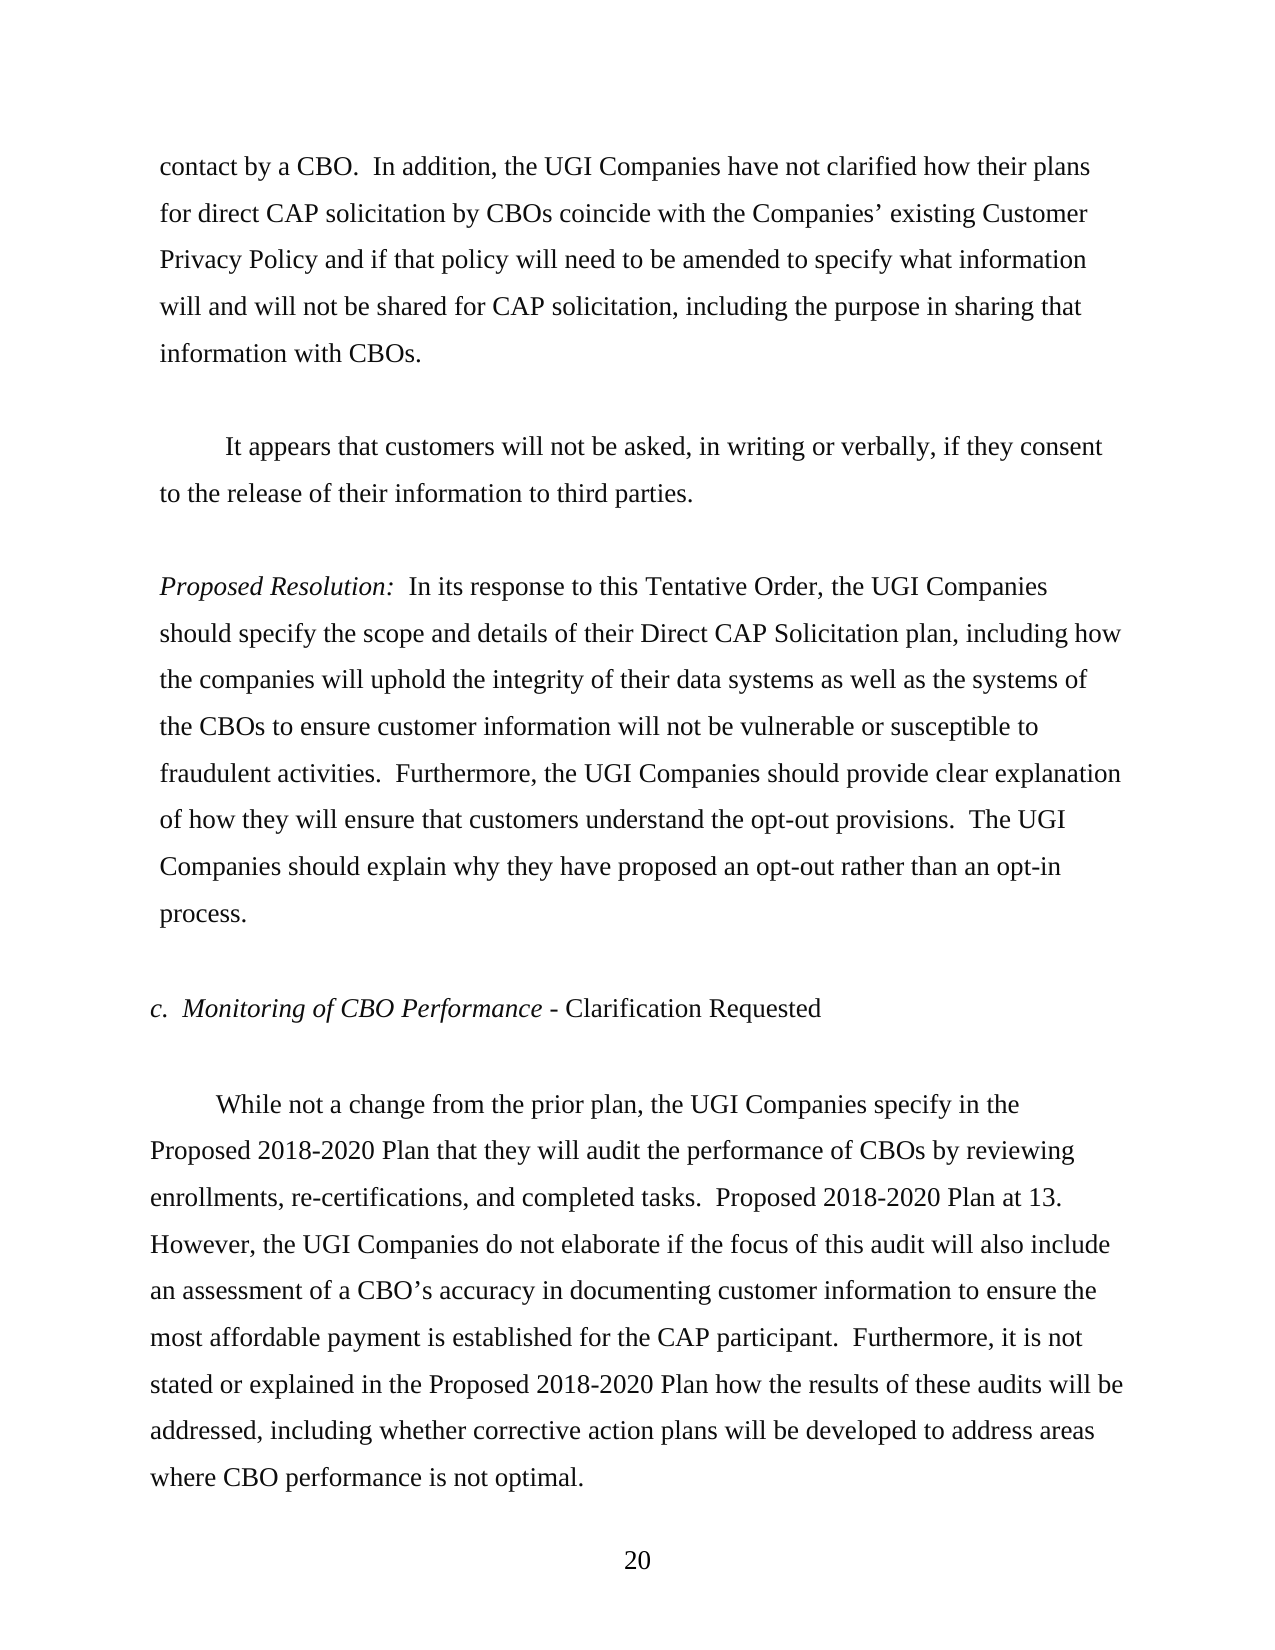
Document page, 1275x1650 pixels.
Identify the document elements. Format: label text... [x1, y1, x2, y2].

text c. Monitoring of CBO Performance - Clarification Requested [150, 992, 1125, 1023]
text Proposed Resolution: In its response to this Tentative Order, the UGI Companies should specify the scope and details of their Direct CAP Solicitation plan, including how the companies will uphold the integrity of their data systems as well as the systems of the CBOs to ensure customer information will not be vulnerable or susceptible to fraudulent activities. Furthermore, the UGI Companies should provide clear explanation of how they will ensure that customers understand the opt-out provisions. The UGI Companies should explain why they have proposed an opt-out rather than an opt-in process. [159, 570, 1125, 928]
text While not a change from the prior plan, the UGI Companies specify in the Proposed 2018-2020 Plan that they will audit the performance of CBOs by reviewing enrollments, re-certifications, and completed tasks. Proposed 2018-2020 Plan at 13. However, the UGI Companies do not elaborate if the focus of this audit will also include an assessment of a CBO’s accuracy in documenting customer information to ensure the most affordable payment is established for the CAP participant. Furthermore, it is not stated or explained in the Proposed 2018-2020 Plan how the results of these audits will be addressed, including whether corrective action plans will be developed to address areas where CBO performance is not optimal. [150, 1088, 1125, 1492]
text It appears that customers will not be asked, in writing or verbally, if they consent to the release of their information to third parties. [159, 430, 1125, 508]
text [159, 150, 1125, 368]
